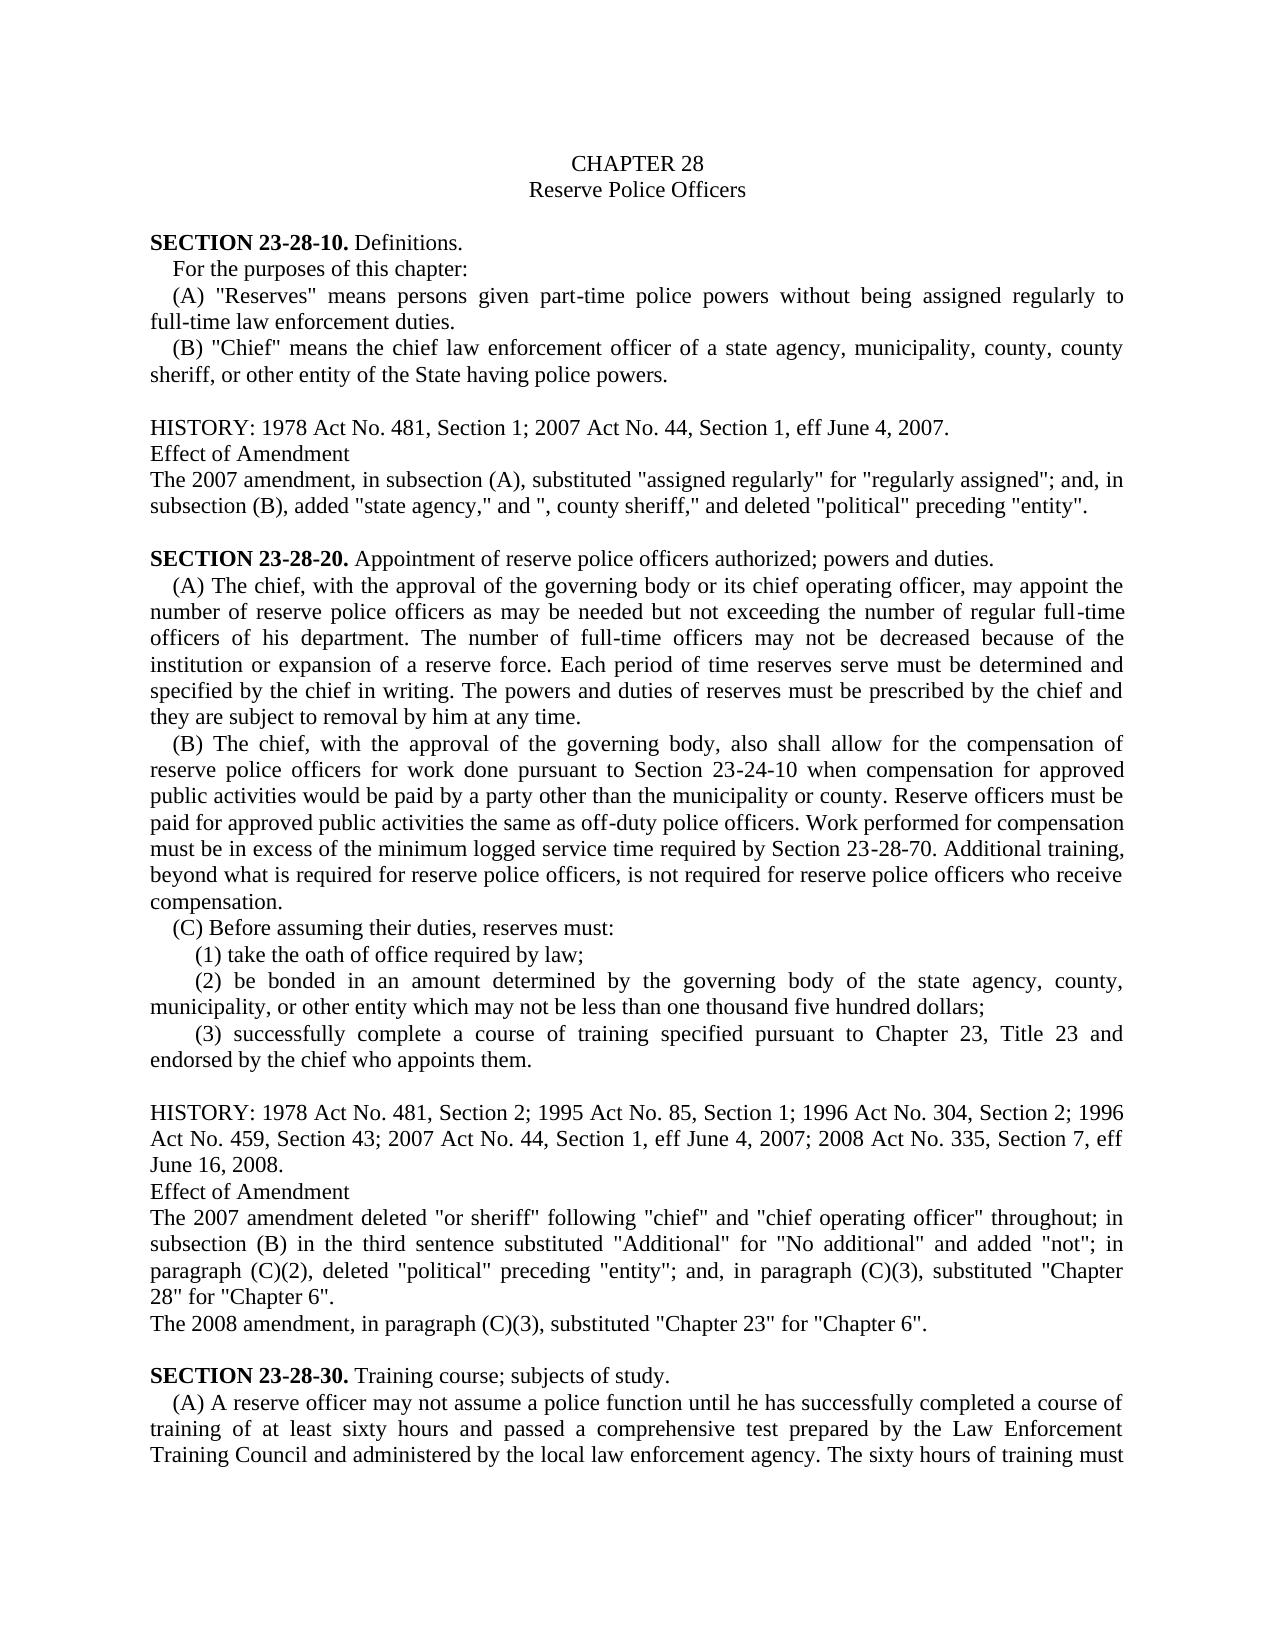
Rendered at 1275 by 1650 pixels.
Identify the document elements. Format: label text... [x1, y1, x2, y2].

text Effect of Amendment [150, 1178, 1125, 1204]
text (2) be bonded in an amount determined by the governing body of the state agency, county, municipality, or other entity which may not be less than one thousand five hundred dollars; [150, 967, 1125, 1020]
text The 2008 amendment, in paragraph (C)(3), substituted "Chapter 23" for "Chapter 6". [150, 1309, 1125, 1336]
text The 2007 amendment deleted "or sheriff" following "chief" and "chief operating officer" throughout; in subsection (B) in the third sentence substituted "Additional" for "No additional" and added "not"; in paragraph (C)(2), deleted "political" preceding "entity"; and, in paragraph (C)(3), substituted "Chapter 28" for "Chapter 6". [150, 1204, 1125, 1309]
text SECTION 23-28-30. Training course; subjects of study. [150, 1362, 1125, 1389]
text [150, 1389, 1125, 1468]
text Effect of Amendment [150, 440, 1125, 466]
text The 2007 amendment, in subsection (A), substituted "assigned regularly" for "regularly assigned"; and, in subsection (B), added "state agency," and ", county sheriff," and deleted "political" preceding "entity". [150, 466, 1125, 519]
text (A) "Reserves" means persons given part-time police powers without being assigned regularly to full-time law enforcement duties. [150, 282, 1125, 334]
text CHAPTER 28 [150, 150, 1125, 176]
text HISTORY: 1978 Act No. 481, Section 1; 2007 Act No. 44, Section 1, eff June 4, 2007. [150, 413, 1125, 440]
text For the purposes of this chapter: [150, 255, 1125, 282]
text (B) The chief, with the approval of the governing body, also shall allow for the compensation of reserve police officers for work done pursuant to Section 23-24-10 when compensation for approved public activities would be paid by a party other than the municipality or county. Reserve officers must be paid for approved public activities the same as off-duty police officers. Work performed for compensation must be in excess of the minimum logged service time required by Section 23-28-70. Additional training, beyond what is required for reserve police officers, is not required for reserve police officers who receive compensation. [150, 730, 1125, 914]
text (1) take the oath of office required by law; [150, 941, 1125, 967]
text (B) "Chief" means the chief law enforcement officer of a state agency, municipality, county, county sheriff, or other entity of the State having police powers. [150, 334, 1125, 387]
text (A) The chief, with the approval of the governing body or its chief operating officer, may appoint the number of reserve police officers as may be needed but not exceeding the number of regular full-time officers of his department. The number of full-time officers may not be decreased because of the institution or expansion of a reserve force. Each period of time reserves serve must be determined and specified by the chief in writing. The powers and duties of reserves must be prescribed by the chief and they are subject to removal by him at any time. [150, 572, 1125, 730]
text (C) Before assuming their duties, reserves must: [150, 914, 1125, 941]
text Reserve Police Officers [150, 176, 1125, 203]
text (3) successfully complete a course of training specified pursuant to Chapter 23, Title 23 and endorsed by the chief who appoints them. [150, 1020, 1125, 1072]
text HISTORY: 1978 Act No. 481, Section 2; 1995 Act No. 85, Section 1; 1996 Act No. 304, Section 2; 1996 Act No. 459, Section 43; 2007 Act No. 44, Section 1, eff June 4, 2007; 2008 Act No. 335, Section 7, eff June 16, 2008. [150, 1099, 1125, 1178]
text SECTION 23-28-20. Appointment of reserve police officers authorized; powers and duties. [150, 545, 1125, 572]
text SECTION 23-28-10. Definitions. [150, 229, 1125, 255]
